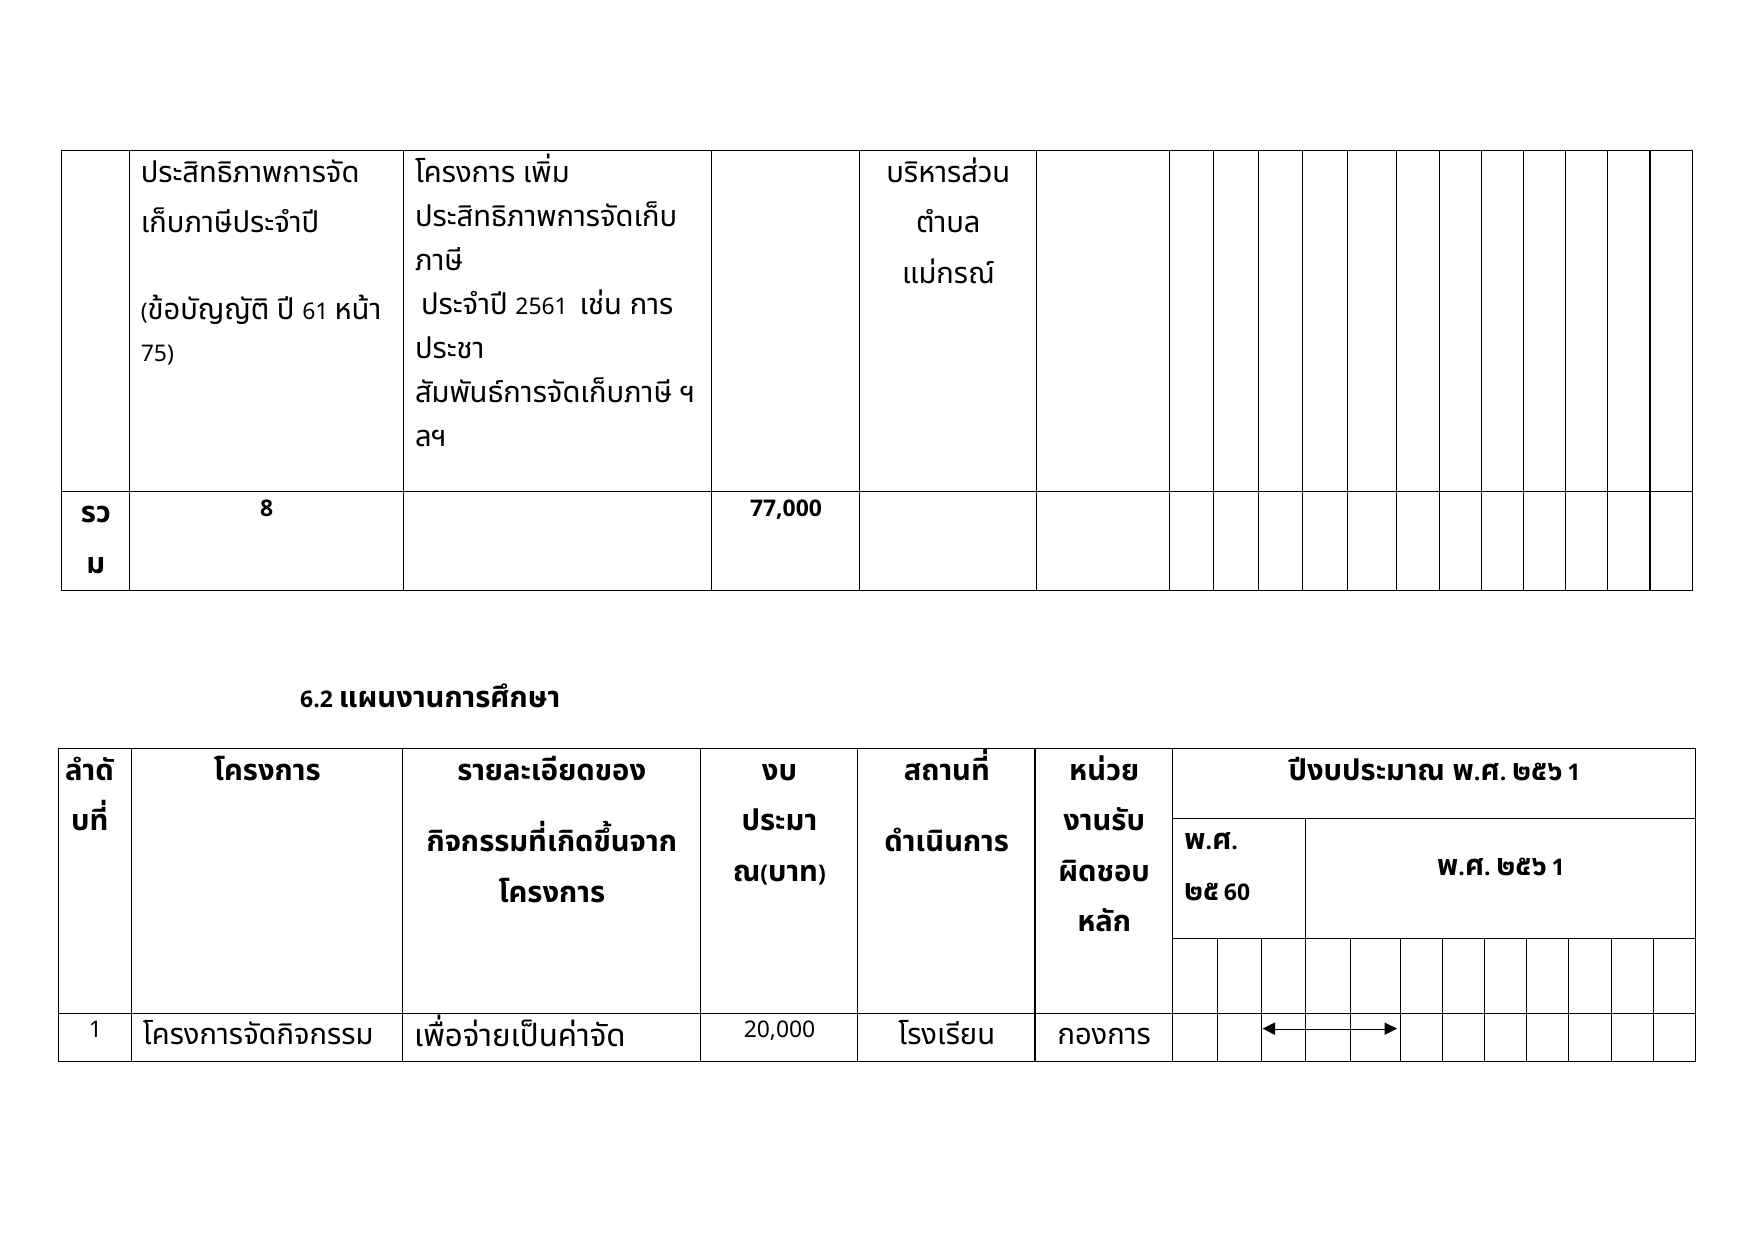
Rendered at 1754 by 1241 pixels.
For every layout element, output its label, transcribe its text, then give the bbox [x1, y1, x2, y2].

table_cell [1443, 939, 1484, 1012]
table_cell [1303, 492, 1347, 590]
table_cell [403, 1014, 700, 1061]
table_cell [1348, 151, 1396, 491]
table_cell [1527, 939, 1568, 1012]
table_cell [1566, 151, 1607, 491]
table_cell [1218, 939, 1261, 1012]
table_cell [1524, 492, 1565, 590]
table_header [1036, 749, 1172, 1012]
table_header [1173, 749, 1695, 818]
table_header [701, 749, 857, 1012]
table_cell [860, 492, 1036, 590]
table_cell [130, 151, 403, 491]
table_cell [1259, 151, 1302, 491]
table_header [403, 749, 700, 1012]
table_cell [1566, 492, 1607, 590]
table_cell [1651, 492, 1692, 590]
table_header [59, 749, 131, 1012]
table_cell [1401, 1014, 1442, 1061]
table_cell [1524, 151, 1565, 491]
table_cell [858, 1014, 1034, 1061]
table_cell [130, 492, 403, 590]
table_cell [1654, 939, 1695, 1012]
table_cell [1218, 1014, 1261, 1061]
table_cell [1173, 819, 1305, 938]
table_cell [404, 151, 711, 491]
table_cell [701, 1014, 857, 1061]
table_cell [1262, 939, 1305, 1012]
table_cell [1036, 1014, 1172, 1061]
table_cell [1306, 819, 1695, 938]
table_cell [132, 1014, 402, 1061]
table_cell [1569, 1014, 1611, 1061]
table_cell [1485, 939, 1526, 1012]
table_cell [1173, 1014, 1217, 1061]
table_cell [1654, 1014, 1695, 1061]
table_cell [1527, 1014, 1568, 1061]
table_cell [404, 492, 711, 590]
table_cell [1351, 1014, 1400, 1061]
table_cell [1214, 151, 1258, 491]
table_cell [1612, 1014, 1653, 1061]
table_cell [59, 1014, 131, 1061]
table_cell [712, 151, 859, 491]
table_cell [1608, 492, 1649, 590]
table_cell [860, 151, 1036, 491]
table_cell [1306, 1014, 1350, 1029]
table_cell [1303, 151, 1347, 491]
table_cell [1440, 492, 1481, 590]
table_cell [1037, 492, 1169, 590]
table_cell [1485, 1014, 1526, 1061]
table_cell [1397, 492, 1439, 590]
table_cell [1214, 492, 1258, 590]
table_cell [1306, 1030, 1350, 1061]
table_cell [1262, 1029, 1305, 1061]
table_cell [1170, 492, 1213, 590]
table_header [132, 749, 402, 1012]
text 6.2 แผนงานการศึกษา [225, 677, 1604, 721]
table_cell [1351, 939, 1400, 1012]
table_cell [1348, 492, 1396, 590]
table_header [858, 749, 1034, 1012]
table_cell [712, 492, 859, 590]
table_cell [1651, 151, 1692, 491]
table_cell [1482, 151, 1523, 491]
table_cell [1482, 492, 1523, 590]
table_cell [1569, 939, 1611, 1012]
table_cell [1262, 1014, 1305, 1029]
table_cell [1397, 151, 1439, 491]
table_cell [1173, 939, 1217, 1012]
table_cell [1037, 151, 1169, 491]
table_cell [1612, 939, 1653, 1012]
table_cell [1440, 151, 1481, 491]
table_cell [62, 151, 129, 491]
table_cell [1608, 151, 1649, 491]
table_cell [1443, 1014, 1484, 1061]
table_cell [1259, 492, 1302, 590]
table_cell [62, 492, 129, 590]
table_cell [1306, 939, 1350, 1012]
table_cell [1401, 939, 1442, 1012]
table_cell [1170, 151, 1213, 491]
